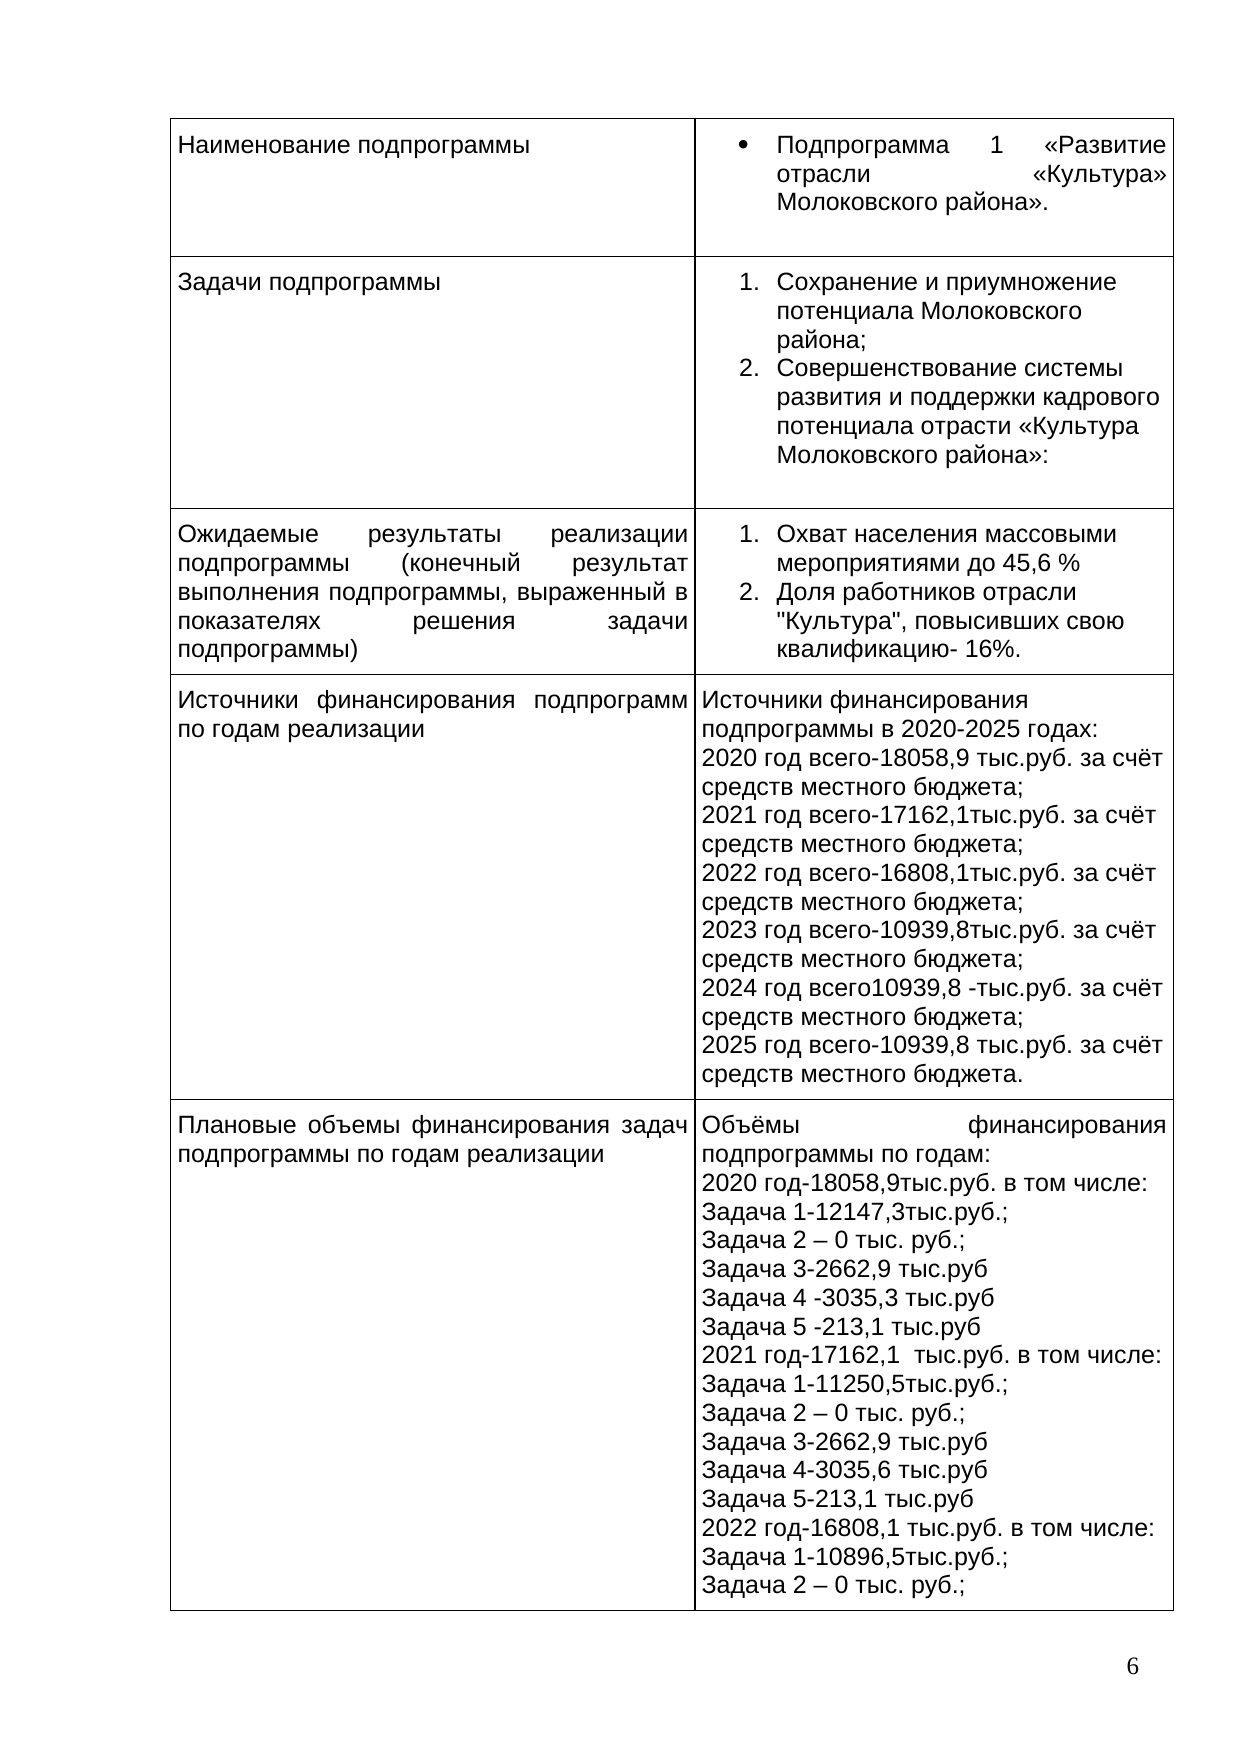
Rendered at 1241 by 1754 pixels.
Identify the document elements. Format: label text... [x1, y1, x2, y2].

table_header Подпрограмма 1 «Развитие отрасли «Культура» Молоковского района». [696, 119, 1173, 256]
table_cell Источники финансирования подпрограммы в 2020-2025 годах: 2020 год всего-18058,9 тыс.руб. за счёт средств местного бюджета; 2021 год всего-17162,1тыс.руб. за счёт средств местного бюджета; 2022 год всего-16808,1тыс.руб. за счёт средств местного бюджета; 2023 год всего-10939,8тыс.руб. за счёт средств местного бюджета; 2024 год всего10939,8 -тыс.руб. за счёт средств местного бюджета; 2025 год всего-10939,8 тыс.руб. за счёт средств местного бюджета. [696, 675, 1173, 1099]
table_cell Источники финансирования подпрограмм по годам реализации [171, 675, 694, 1099]
table_cell Ожидаемые результаты реализации подпрограммы (конечный результат выполнения подпрограммы, выраженный в показателях решения задачи подпрограммы) [171, 509, 694, 674]
table_cell Охват населения массовыми мероприятиями до 45,6 % Доля работников отрасли "Культура", повысивших свою квалификацию- 16%. [696, 509, 1173, 674]
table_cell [171, 1100, 694, 1610]
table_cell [696, 1100, 1173, 1610]
table_cell Задачи подпрограммы [171, 257, 694, 508]
table_cell Сохранение и приумножение потенциала Молоковского района; Совершенствование системы развития и поддержки кадрового потенциала отрасти «Культура Молоковского района»: [696, 257, 1173, 508]
table_header Наименование подпрограммы [171, 119, 694, 256]
